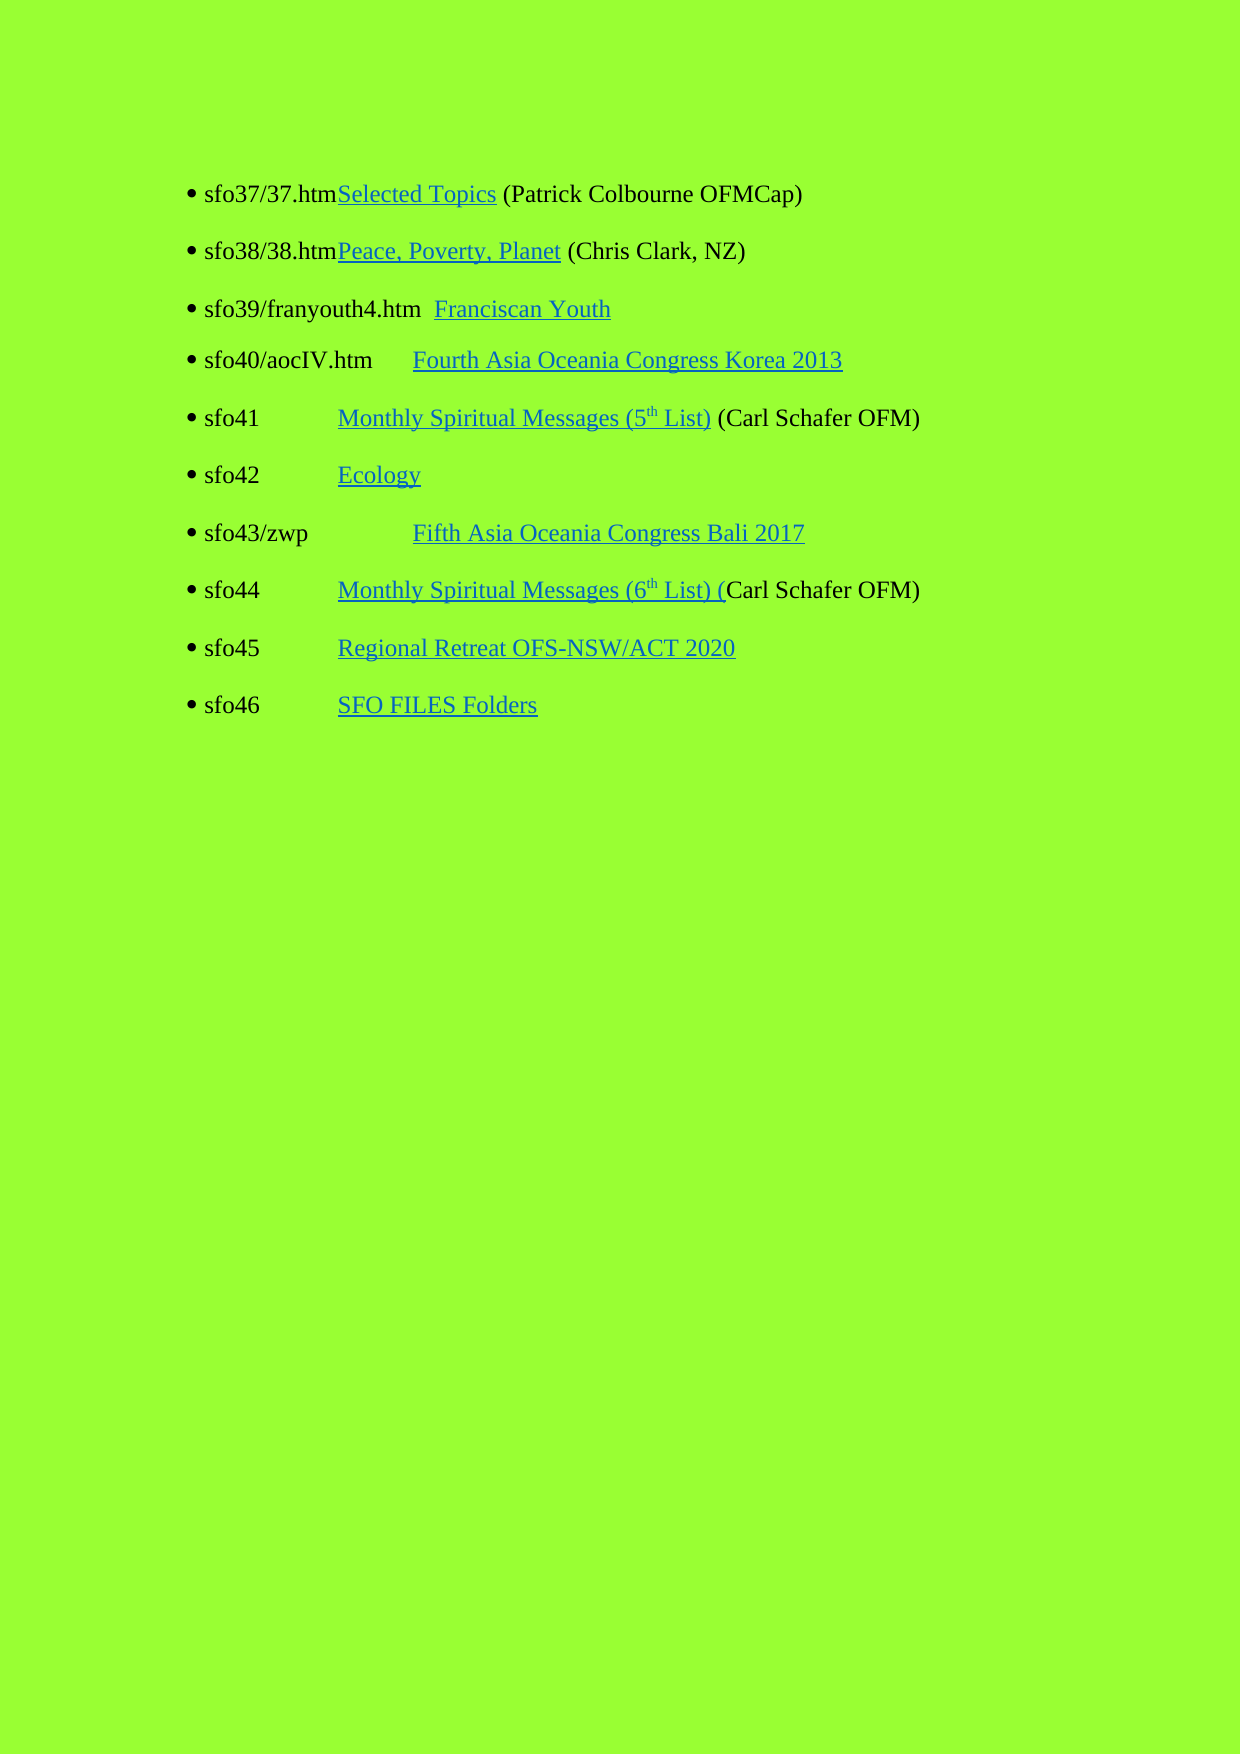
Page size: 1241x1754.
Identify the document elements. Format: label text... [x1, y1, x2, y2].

text  sfo41 Monthly Spiritual Messages (5th List) (Carl Schafer OFM) [187, 403, 1053, 431]
text  sfo43/zwp Fifth Asia Oceania Congress Bali 2017 [187, 518, 1053, 546]
text  sfo45 Regional Retreat OFS-NSW/ACT 2020 [187, 633, 1053, 661]
text  sfo44 Monthly Spiritual Messages (6th List) (Carl Schafer OFM) [187, 575, 1053, 604]
text  sfo40/aocIV.htm Fourth Asia Oceania Congress Korea 2013 [187, 345, 1053, 374]
text  sfo46 SFO FILES Folders [187, 690, 1053, 719]
text  sfo39/franyouth4.htm Franciscan Youth [187, 294, 1053, 322]
text  sfo37/37.htm Selected Topics (Patrick Colbourne OFMCap) [187, 179, 1053, 207]
text  sfo38/38.htm Peace, Poverty, Planet (Chris Clark, NZ) [187, 236, 1053, 265]
text  sfo42 Ecology [187, 460, 1053, 489]
